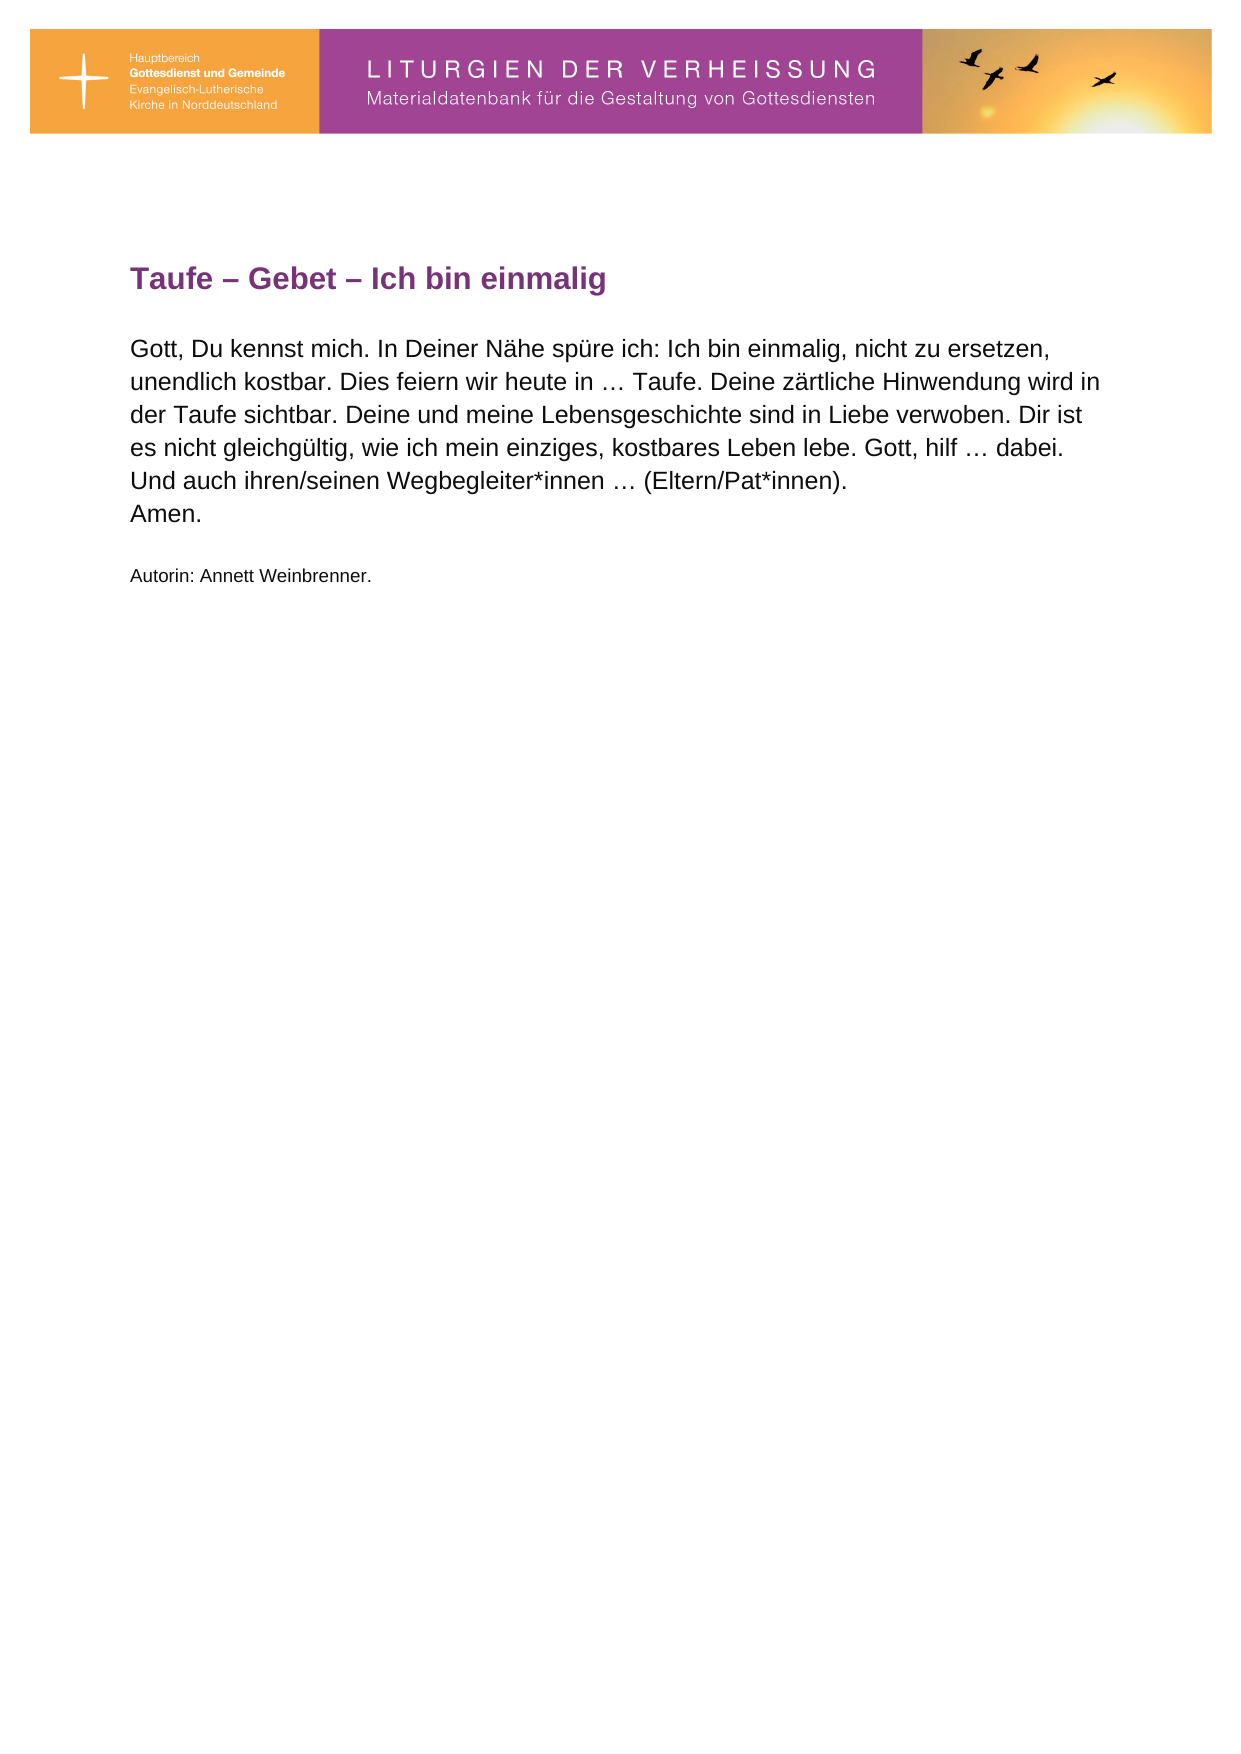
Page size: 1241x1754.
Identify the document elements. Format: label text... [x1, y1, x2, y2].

text Autorin: Annett Weinbrenner. [130, 565, 1110, 587]
text Gott, Du kennst mich. In Deiner Nähe spüre ich: Ich bin einmalig, nicht zu ersetzen, unendlich kostbar. Dies feiern wir heute in … Taufe. Deine zärtliche Hinwendung wird in der Taufe sichtbar. Deine und meine Lebensgeschichte sind in Liebe verwoben. Dir ist es nicht gleichgültig, wie ich mein einziges, kostbares Leben lebe. Gott, hilf … dabei. Und auch ihren/seinen Wegbegleiter*innen … (Eltern/Pat*innen). [130, 334, 1110, 495]
picture [0, 0, 1241, 163]
text Amen. [130, 499, 1110, 528]
text Taufe – Gebet – Ich bin einmalig [130, 260, 1110, 296]
